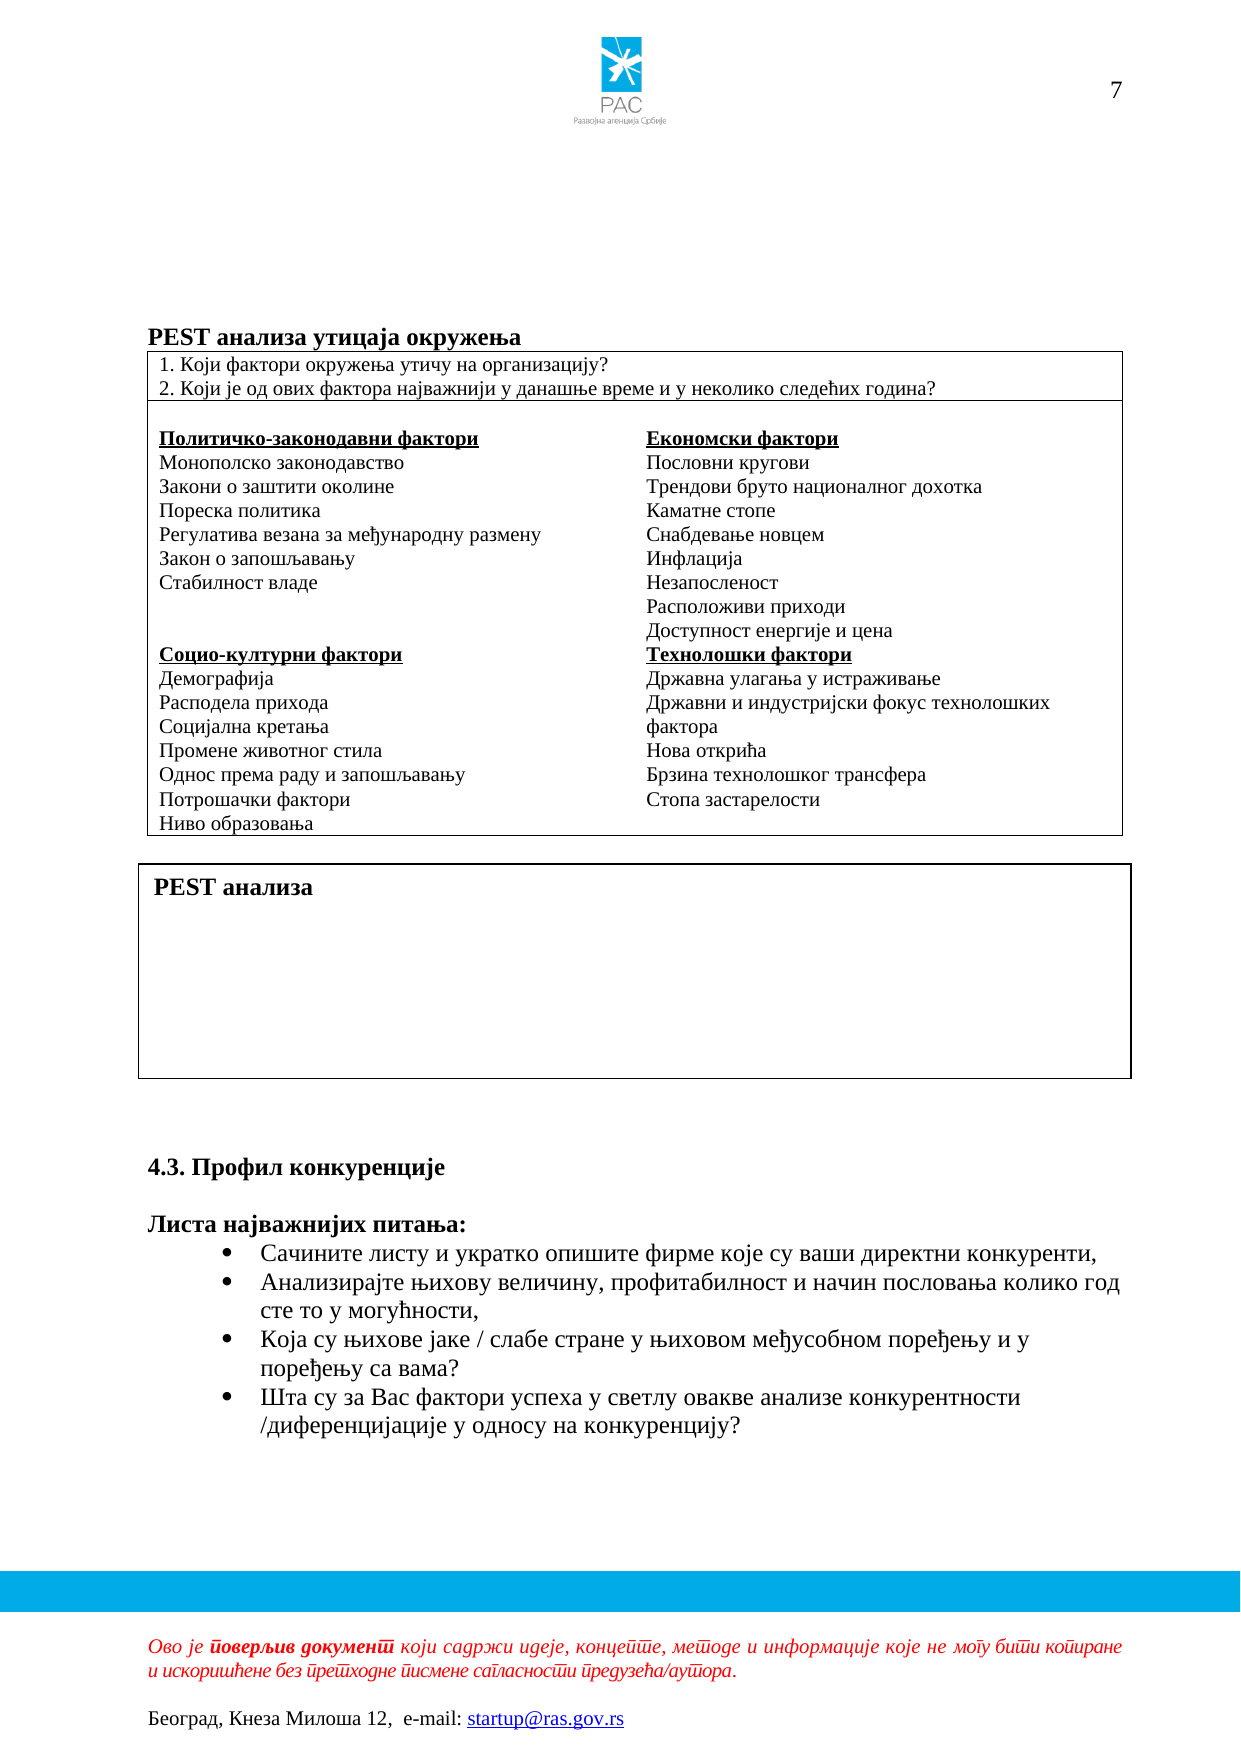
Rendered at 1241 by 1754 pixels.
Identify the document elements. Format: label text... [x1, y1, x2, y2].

picture [574, 37, 666, 125]
list Сачините листу и укратко опишите фирме које су ваши директни конкуренти, [223, 1238, 1122, 1267]
table_cell Економски фактори Пословни кругови Трендови бруто националног дохотка Каматне стопе Снабдевање новцем Инфлација Незапосленост Расположиви приходи Доступност енергије и цена [635, 426, 1122, 642]
list Анализирајте њихову величину, профитабилност и начин пословања колико год сте то у могућности, [223, 1267, 1122, 1324]
table_cell Социо-културни фактори Демографија Расподела прихода Социјална кретања Промене животног стила Однос према раду и запошљавању Потрошачки фактори Ниво образовања [148, 642, 635, 834]
text PEST анализа утицаја окружења [148, 322, 1122, 351]
table_header 1. Који фактори окружења утичу на организацију? [148, 352, 1122, 376]
table_cell [148, 401, 1122, 426]
list Која су њихове јаке / слабе стране у њиховом међусобном поређењу и у поређењу са вама? [223, 1324, 1122, 1382]
table_cell Технолошки фактори Државна улагања у истраживање Државни и индустријски фокус технолошких фактора Нова открића Брзина технолошког трансфера Стопа застарелости [635, 642, 1122, 834]
table_cell Политичко-законодавни фактори Монополско законодавство Закони о заштити околине Пореска политика Регулатива везана за међународну размену Закон о запошљавању Стабилност владе [148, 426, 635, 642]
text 4.3. Профил конкуренције [148, 1152, 1122, 1181]
text Листа најважнијих питања: [148, 1209, 1122, 1238]
list Шта су за Вас фактори успеха у светлу овакве анализе конкурентности /диференцијације у односу на конкуренцију? [223, 1382, 1122, 1439]
table_cell 2. Који је од ових фактора најважнији у данашње време и у неколико следећих година? [148, 376, 1122, 400]
